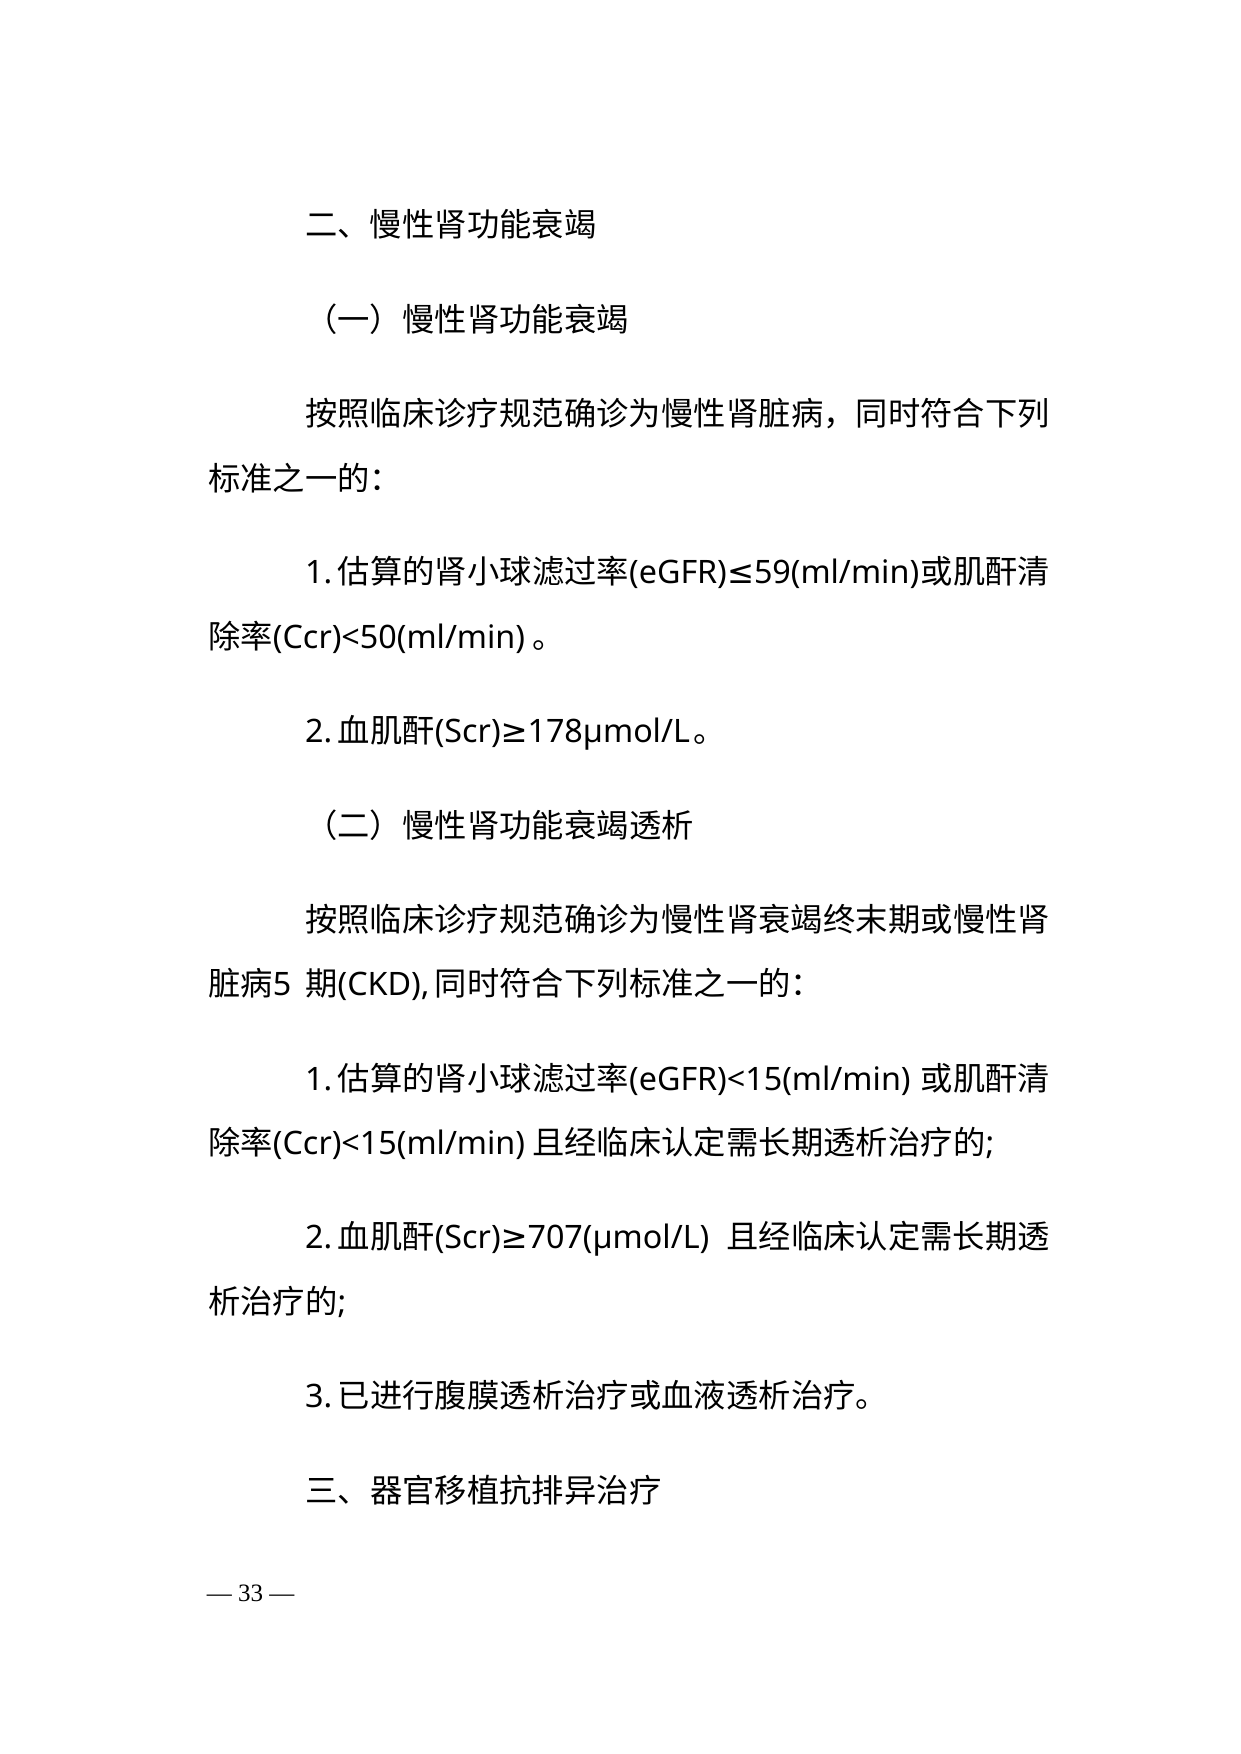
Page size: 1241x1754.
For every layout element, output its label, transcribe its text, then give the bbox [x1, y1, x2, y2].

text 二、慢性肾功能衰竭 [208, 190, 1050, 255]
text （一）慢性肾功能衰竭 [208, 284, 1050, 349]
text 3.已进行腹膜透析治疗或血液透析治疗。 [208, 1361, 1050, 1426]
text （二）慢性肾功能衰竭透析 [208, 790, 1050, 855]
text 按照临床诊疗规范确诊为慢性肾衰竭终末期或慢性肾脏病5期(CKD),同时符合下列标准之一的： [208, 884, 1050, 1014]
text 按照临床诊疗规范确诊为慢性肾脏病，同时符合下列标准之一的： [208, 378, 1050, 508]
text 三、器官移植抗排异治疗 [208, 1455, 1050, 1520]
text 2.血肌酐(Scr)≥178μmol/L。 [208, 696, 1050, 761]
text 1.估算的肾小球滤过率(eGFR)≤59(ml/min)或肌酐清除率(Ccr)<50(ml/min)。 [208, 537, 1050, 667]
text 1.估算的肾小球滤过率(eGFR)<15(ml/min)或肌酐清除率(Ccr)<15(ml/min)且经临床认定需长期透析治疗的; [208, 1043, 1050, 1173]
text 2.血肌酐(Scr)≥707(μmol/L)且经临床认定需长期透析治疗的; [208, 1202, 1050, 1332]
